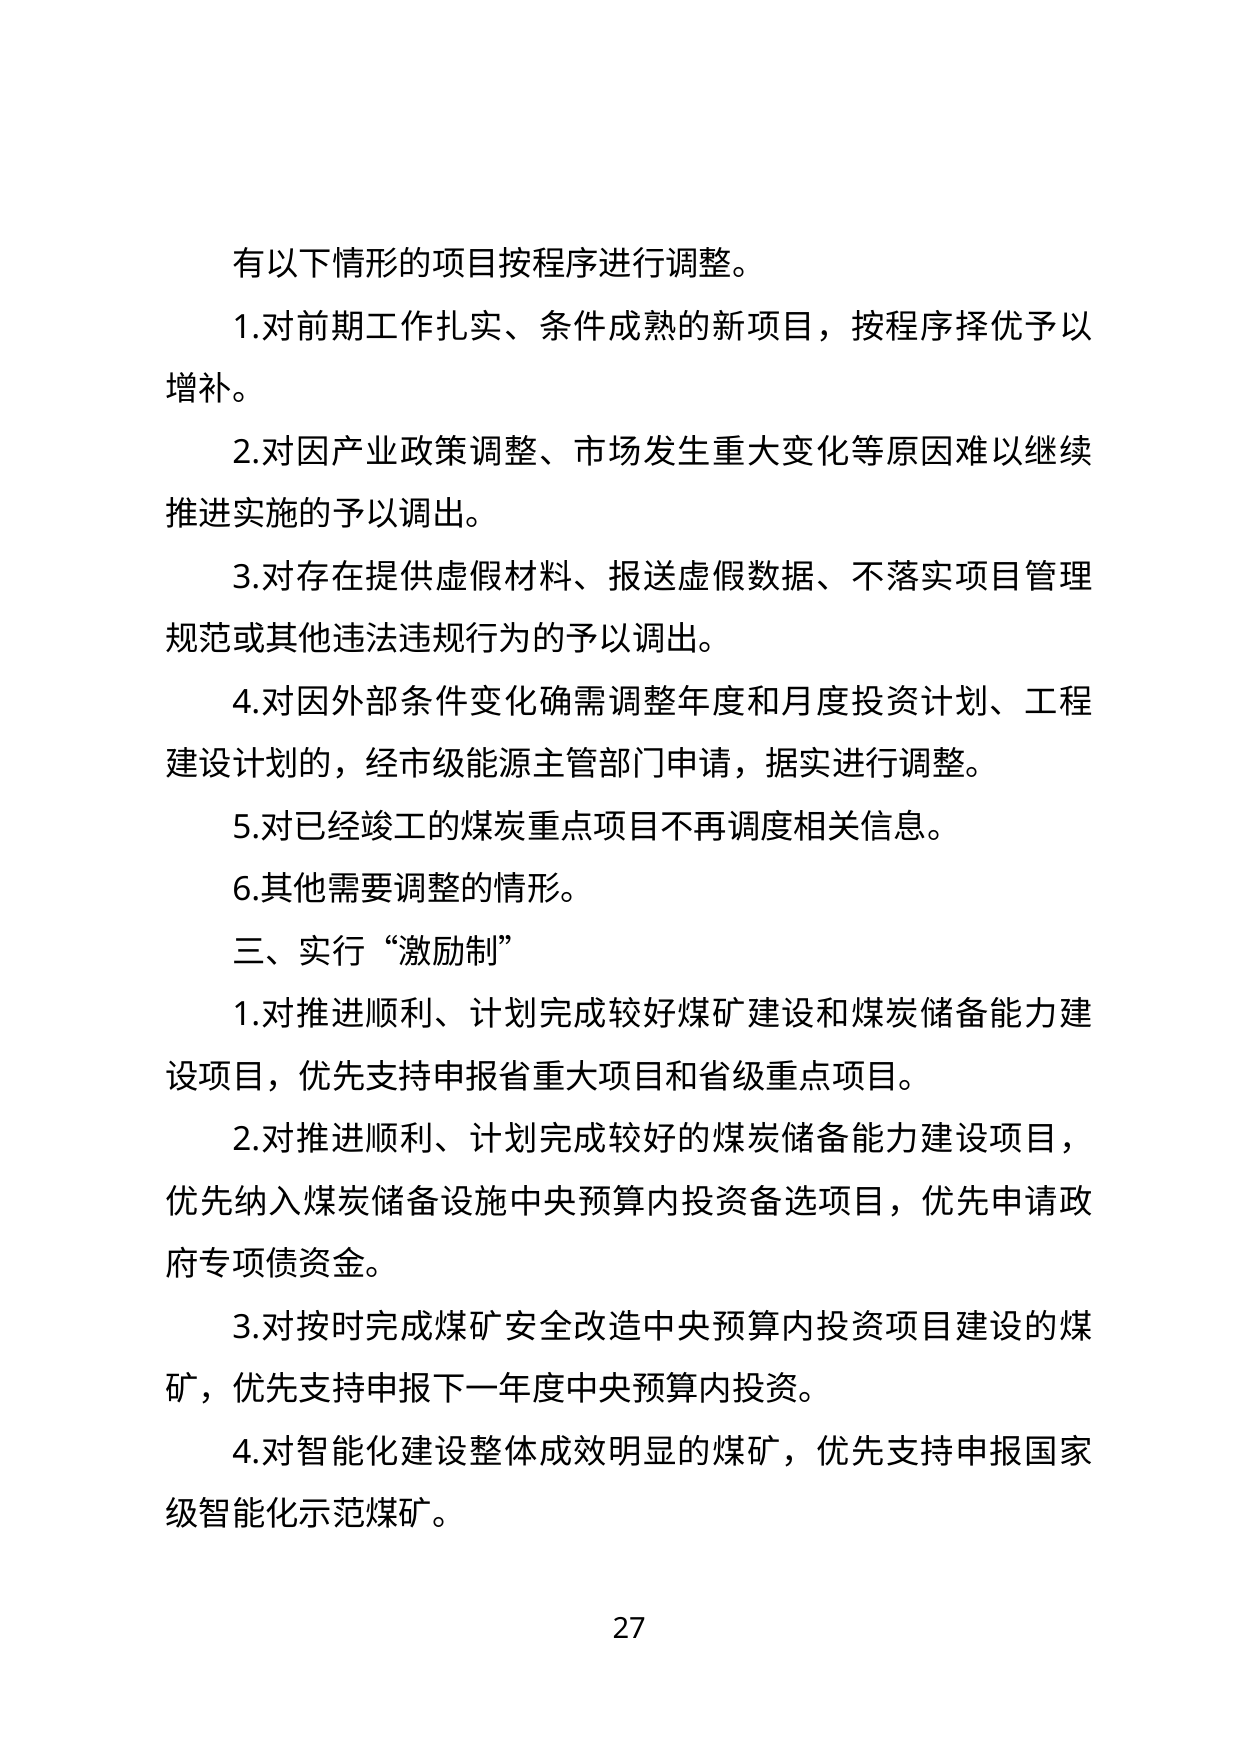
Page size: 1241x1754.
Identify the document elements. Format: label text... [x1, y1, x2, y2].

text 4.对智能化建设整体成效明显的煤矿，优先支持申报国家级智能化示范煤矿。 [165, 1413, 1092, 1538]
list 三、实行“激励制” [165, 913, 1092, 976]
text 3.对按时完成煤矿安全改造中央预算内投资项目建设的煤矿，优先支持申报下一年度中央预算内投资。 [165, 1288, 1092, 1413]
text 1.对推进顺利、计划完成较好煤矿建设和煤炭储备能力建设项目，优先支持申报省重大项目和省级重点项目。 [165, 976, 1092, 1101]
list 2.对因产业政策调整、市场发生重大变化等原因难以继续推进实施的予以调出。 [165, 413, 1092, 538]
list 3.对存在提供虚假材料、报送虚假数据、不落实项目管理规范或其他违法违规行为的予以调出。 [165, 538, 1092, 663]
list 1.对前期工作扎实、条件成熟的新项目，按程序择优予以增补。 [165, 288, 1092, 413]
list 4.对因外部条件变化确需调整年度和月度投资计划、工程建设计划的，经市级能源主管部门申请，据实进行调整。 [165, 663, 1092, 788]
list 5.对已经竣工的煤炭重点项目不再调度相关信息。 [165, 788, 1092, 851]
list 有以下情形的项目按程序进行调整。 [165, 226, 1092, 288]
text 6.其他需要调整的情形。 [165, 851, 1092, 913]
text 2.对推进顺利、计划完成较好的煤炭储备能力建设项目，优先纳入煤炭储备设施中央预算内投资备选项目，优先申请政府专项债资金。 [165, 1101, 1092, 1288]
